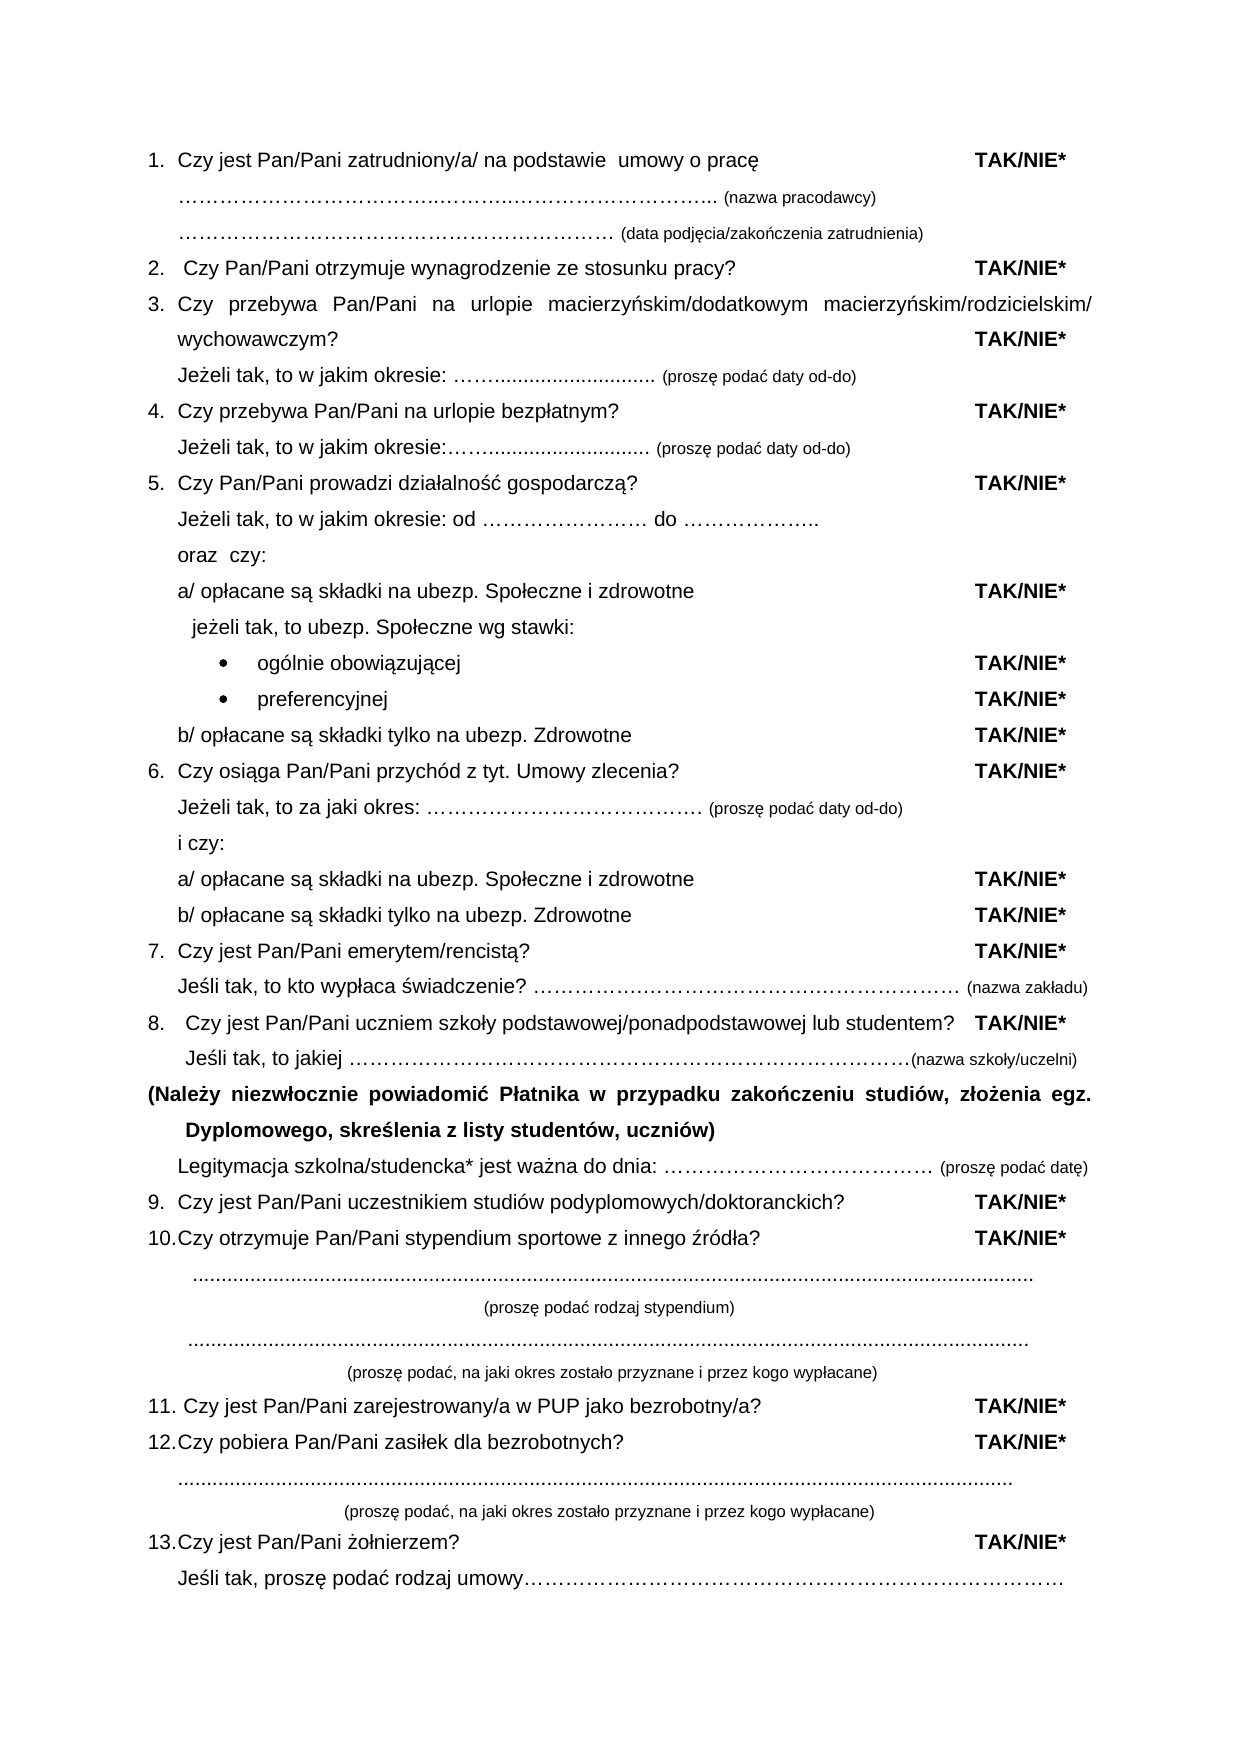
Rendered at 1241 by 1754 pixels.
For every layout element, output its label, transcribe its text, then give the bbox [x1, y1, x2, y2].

text Jeśli tak, proszę podać rodzaj umowy…………………………………………………………………… [177, 1566, 1093, 1590]
list Czy otrzymuje Pan/Pani stypendium sportowe z innego źródła? TAK/NIE* [148, 1226, 1093, 1250]
text (proszę podać, na jaki okres zostało przyznane i przez kogo wypłacane) [126, 1501, 1093, 1521]
list Czy przebywa Pan/Pani na urlopie bezpłatnym? TAK/NIE* [148, 399, 1093, 423]
text Jeżeli tak, to w jakim okresie:……............................ (proszę podać daty od-do) [177, 435, 1093, 459]
list preferencyjnej TAK/NIE* [219, 687, 1093, 711]
text .................................................................................................................................................. [126, 1327, 1093, 1351]
list Czy jest Pan/Pani żołnierzem? TAK/NIE* [148, 1530, 1093, 1554]
list Czy Pan/Pani prowadzi działalność gospodarczą? TAK/NIE* [148, 471, 1093, 495]
text b/ opłacane są składki tylko na ubezp. Zdrowotne TAK/NIE* [177, 723, 1093, 747]
text i czy: a/ opłacane są składki na ubezp. Społeczne i zdrowotne TAK/NIE* b/ opłacane są składki tylko na ubezp. Zdrowotne TAK/NIE* [177, 831, 1093, 926]
list ogólnie obowiązującej TAK/NIE* [219, 651, 1093, 675]
text Jeśli tak, to jakiej ………………………………………………………………………(nazwa szkoły/uczelni) [185, 1046, 1093, 1070]
text ……………………………………………………… (data podjęcia/zakończenia zatrudnienia) [177, 219, 1093, 243]
list Czy Pan/Pani otrzymuje wynagrodzenie ze stosunku pracy? TAK/NIE* [148, 255, 1093, 279]
text ................................................................................................................................................. [148, 1466, 1093, 1489]
text (proszę podać, na jaki okres zostało przyznane i przez kogo wypłacane) [126, 1362, 1093, 1382]
text Jeżeli tak, to w jakim okresie: ……............................ (proszę podać daty od-do) [177, 363, 1093, 387]
text ………………………………..………..………………………... (nazwa pracodawcy) [177, 183, 1093, 207]
text Jeżeli tak, to w jakim okresie: od …………………… do ……………….. [177, 507, 1093, 531]
list Czy jest Pan/Pani zatrudniony/a/ na podstawie umowy o pracę TAK/NIE* [148, 148, 1093, 172]
text (proszę podać rodzaj stypendium) [126, 1298, 1093, 1317]
text a/ opłacane są składki na ubezp. Społeczne i zdrowotne TAK/NIE* jeżeli tak, to ubezp. Społeczne wg stawki: [177, 579, 1093, 639]
list Czy jest Pan/Pani zarejestrowany/a w PUP jako bezrobotny/a? TAK/NIE* [148, 1394, 1093, 1418]
text (Należy niezwłocznie powiadomić Płatnika w przypadku zakończeniu studiów, złożenia egz. Dyplomowego, skreślenia z listy studentów, uczniów) [148, 1082, 1093, 1142]
list Czy osiąga Pan/Pani przychód z tyt. Umowy zlecenia? TAK/NIE* Jeżeli tak, to za jaki okres: …………………………………. (proszę podać daty od-do) [148, 759, 1093, 819]
list Czy pobiera Pan/Pani zasiłek dla bezrobotnych? TAK/NIE* [148, 1429, 1093, 1453]
list Czy jest Pan/Pani emerytem/rencistą? TAK/NIE* [148, 938, 1093, 962]
list Czy jest Pan/Pani uczniem szkoły podstawowej/ponadpodstawowej lub studentem? TAK/NIE* [148, 1010, 1093, 1034]
text oraz czy: [177, 543, 1093, 567]
list Czy jest Pan/Pani uczestnikiem studiów podyplomowych/doktoranckich? TAK/NIE* [148, 1190, 1093, 1214]
text .................................................................................................................................................. [192, 1262, 1093, 1286]
text Jeśli tak, to kto wypłaca świadczenie? …………….…………………….………………… (nazwa zakładu) [177, 974, 1093, 998]
text Legitymacja szkolna/studencka* jest ważna do dnia: ………………………………… (proszę podać datę) [148, 1154, 1093, 1178]
list Czy przebywa Pan/Pani na urlopie macierzyńskim/dodatkowym macierzyńskim/rodzicielskim/ wychowawczym? TAK/NIE* [148, 291, 1093, 351]
